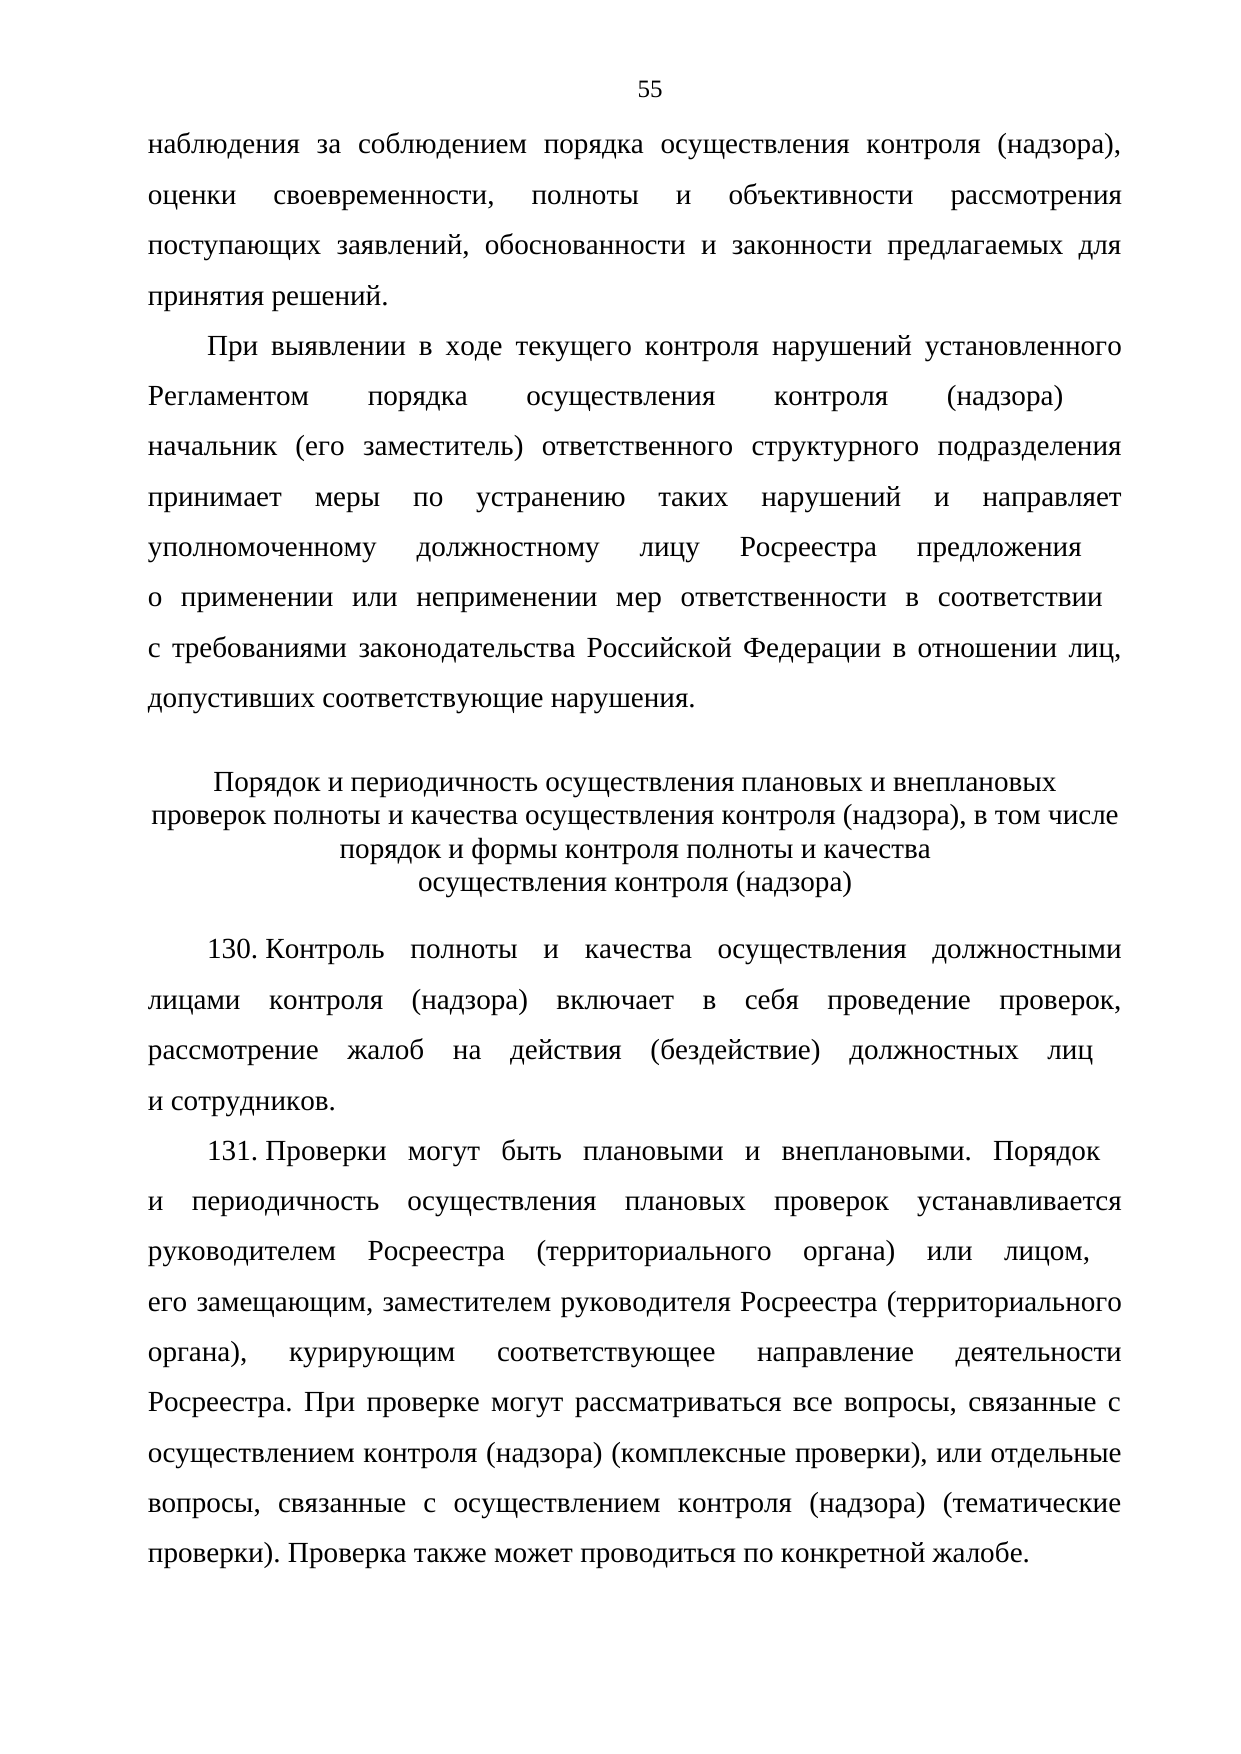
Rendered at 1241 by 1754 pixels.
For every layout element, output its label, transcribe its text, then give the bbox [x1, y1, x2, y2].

text Порядок и периодичность осуществления плановых и внеплановых проверок полноты и качества осуществления контроля (надзора), в том числе порядок и формы контроля полноты и качества осуществления контроля (надзора) [148, 764, 1122, 898]
text 131. Проверки могут быть плановыми и внеплановыми. Порядок и периодичность осуществления плановых проверок устанавливается руководителем Росреестра (территориального органа) или лицом, его замещающим, заместителем руководителя Росреестра (территориального органа), курирующим соответствующее направление деятельности Росреестра. При проверке могут рассматриваться все вопросы, связанные с осуществлением контроля (надзора) (комплексные проверки), или отдельные вопросы, связанные с осуществлением контроля (надзора) (тематические проверки). Проверка также может проводиться по конкретной жалобе. [148, 1133, 1122, 1569]
text При выявлении в ходе текущего контроля нарушений установленного Регламентом порядка осуществления контроля (надзора) начальник (его заместитель) ответственного структурного подразделения принимает меры по устранению таких нарушений и направляет уполномоченному должностному лицу Росреестра предложения о применении или неприменении мер ответственности в соответствии с требованиями законодательства Российской Федерации в отношении лиц, допустивших соответствующие нарушения. [148, 328, 1122, 714]
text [148, 127, 1122, 311]
text 130. Контроль полноты и качества осуществления должностными лицами контроля (надзора) включает в себя проведение проверок, рассмотрение жалоб на действия (бездействие) должностных лиц и сотрудников. [148, 932, 1122, 1116]
